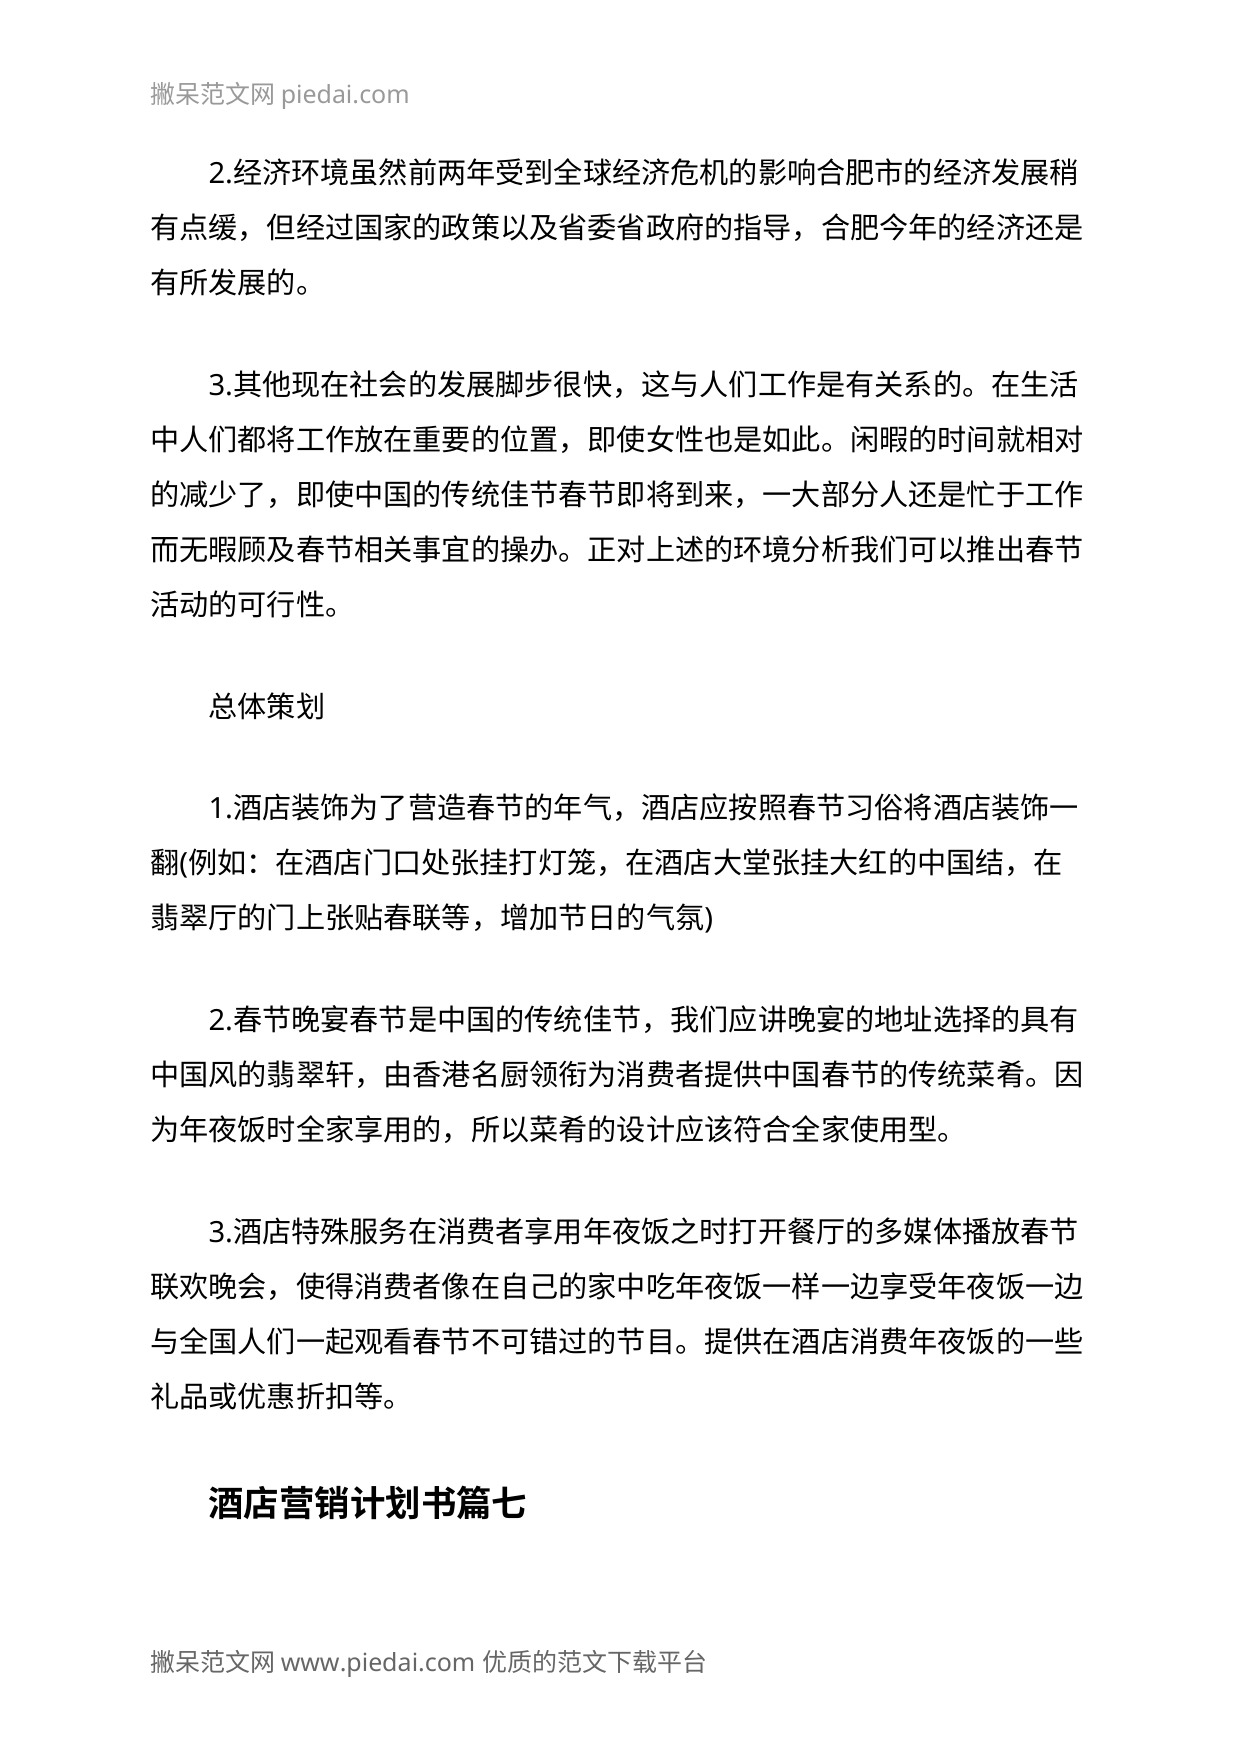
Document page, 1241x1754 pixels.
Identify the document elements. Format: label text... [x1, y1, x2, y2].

text 3.其他现在社会的发展脚步很快，这与人们工作是有关系的。在生活中人们都将工作放在重要的位置，即使女性也是如此。闲暇的时间就相对的减少了，即使中国的传统佳节春节即将到来，一大部分人还是忙于工作而无暇顾及春节相关事宜的操办。正对上述的环境分析我们可以推出春节活动的可行性。 [150, 362, 1090, 624]
text 酒店营销计划书篇七 [150, 1475, 1090, 1526]
text 1.酒店装饰为了营造春节的年气，酒店应按照春节习俗将酒店装饰一翻(例如：在酒店门口处张挂打灯笼，在酒店大堂张挂大红的中国结，在翡翠厅的门上张贴春联等，增加节日的气氛) [150, 785, 1090, 937]
text 3.酒店特殊服务在消费者享用年夜饭之时打开餐厅的多媒体播放春节联欢晚会，使得消费者像在自己的家中吃年夜饭一样一边享受年夜饭一边与全国人们一起观看春节不可错过的节目。提供在酒店消费年夜饭的一些礼品或优惠折扣等。 [150, 1208, 1090, 1416]
text 2.春节晚宴春节是中国的传统佳节，我们应讲晚宴的地址选择的具有中国风的翡翠轩，由香港名厨领衔为消费者提供中国春节的传统菜肴。因为年夜饭时全家享用的，所以菜肴的设计应该符合全家使用型。 [150, 997, 1090, 1149]
text 2.经济环境虽然前两年受到全球经济危机的影响合肥市的经济发展稍有点缓，但经过国家的政策以及省委省政府的指导，合肥今年的经济还是有所发展的。 [150, 150, 1090, 302]
text 总体策划 [150, 683, 1090, 725]
